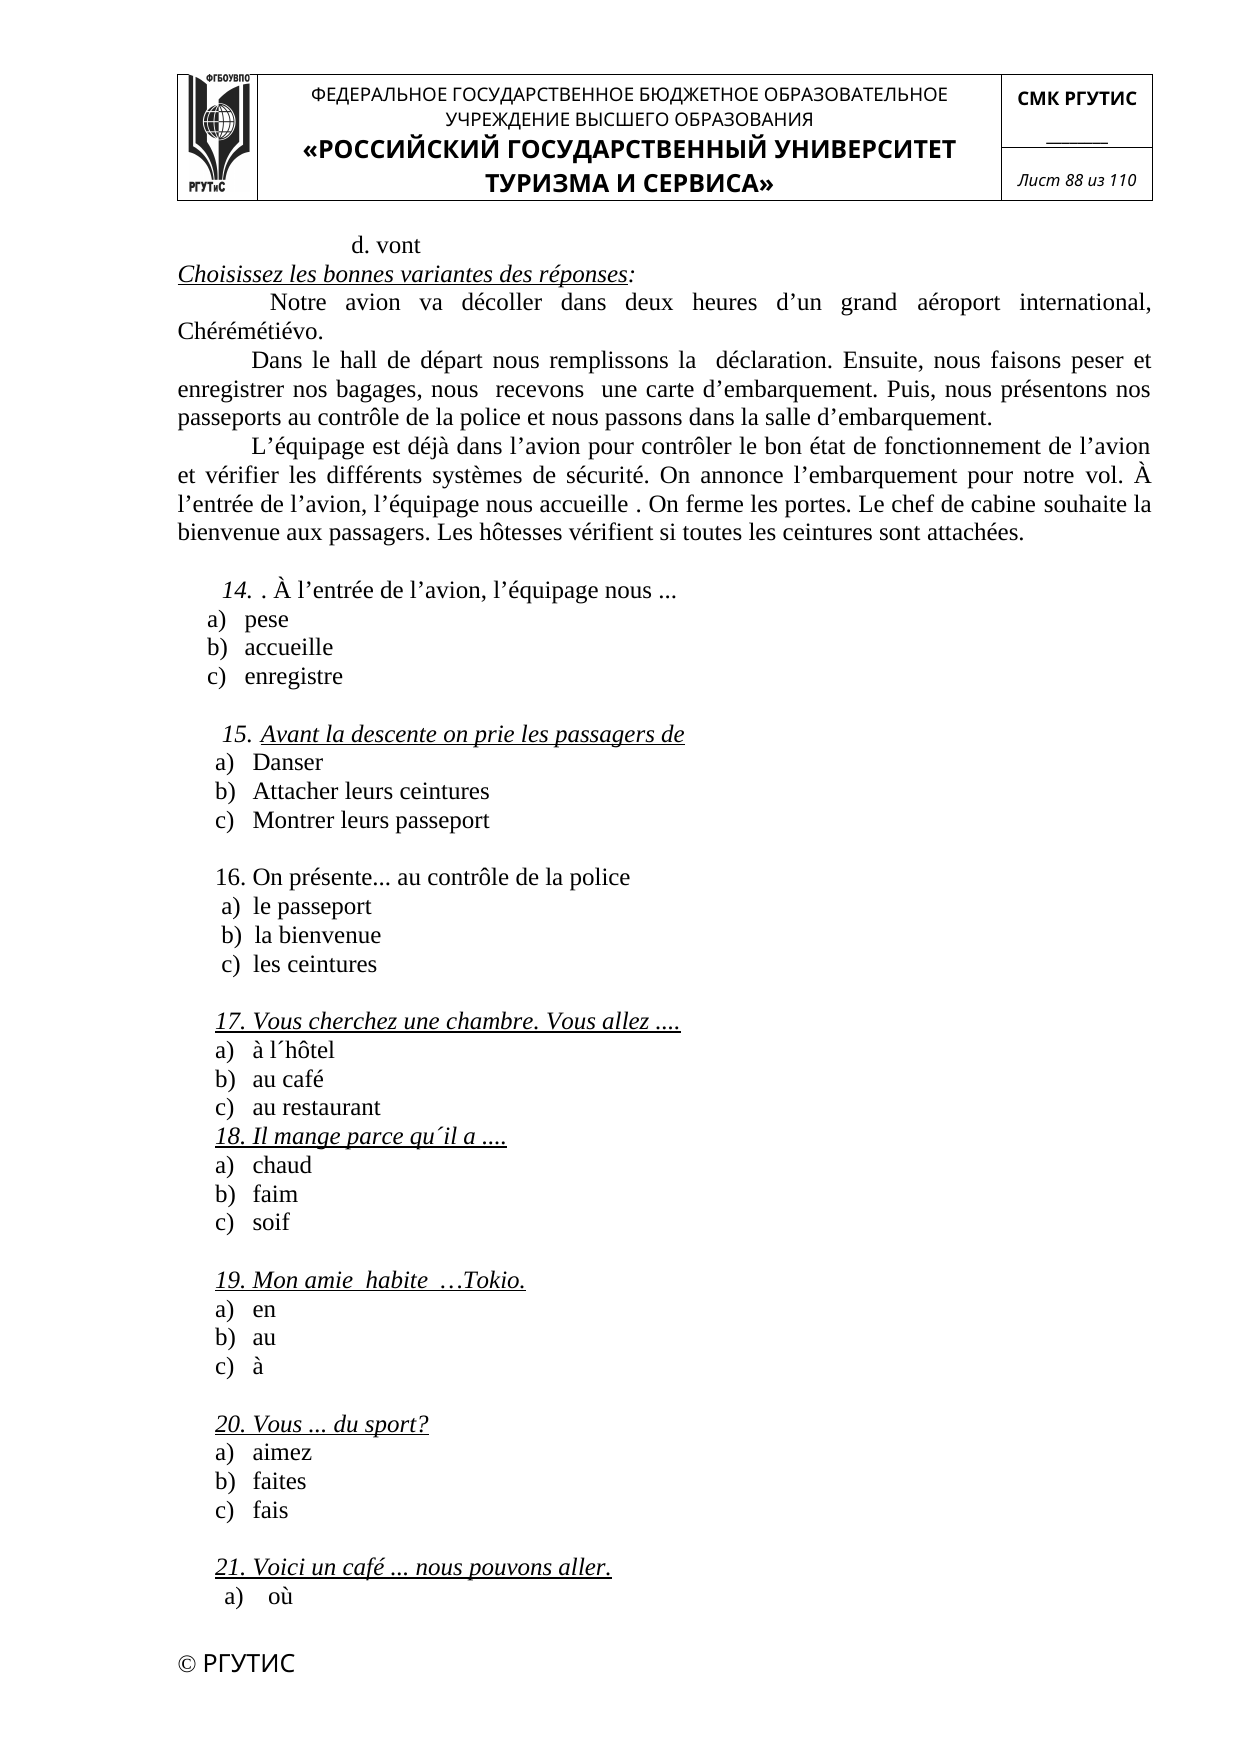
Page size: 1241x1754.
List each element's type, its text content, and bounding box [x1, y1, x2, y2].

text Notre avion va décoller dans deux heures d’un grand aéroport international, Chérémétiévo. [177, 287, 1152, 345]
text c) les ceintures [177, 949, 1152, 977]
text 19. Mon amie habite …Tokio. [215, 1265, 1152, 1294]
list aimez [215, 1437, 1152, 1466]
list fais [215, 1495, 1152, 1524]
text Dans le hall de départ nous remplissons la déclaration. Ensuite, nous faisons peser et enregistrer nos bagages, nous recevons une carte d’embarquement. Puis, nous présentons nos passeports au contrôle de la police et nous passons dans la salle d’embarquement. [177, 345, 1152, 431]
list accueille [207, 632, 1152, 661]
text 20. Vous ... du sport? [215, 1409, 1152, 1437]
list à l´hôtel [215, 1035, 1152, 1064]
list pese [207, 604, 1152, 632]
text b) la bienvenue [177, 920, 1152, 949]
text 17. Vous cherchez une chambre. Vous allez .... [215, 1006, 1152, 1035]
text 21. Voici un café ... nous pouvons aller. [215, 1552, 1152, 1581]
list à [215, 1351, 1152, 1380]
text d. vont [177, 230, 1152, 259]
text 18. Il mange parce qu´il a .... [215, 1121, 1152, 1150]
list Danser [215, 747, 1152, 776]
list faim [215, 1179, 1152, 1207]
list faites [215, 1466, 1152, 1495]
list au café [215, 1064, 1152, 1092]
text Choisissez les bonnes variantes des réponses: [177, 259, 1152, 287]
list chaud [215, 1150, 1152, 1179]
list au restaurant [215, 1092, 1152, 1121]
list enregistre [207, 661, 1152, 690]
text 16. On présente... au contrôle de la police [177, 862, 1152, 891]
list Avant la descente on prie les passagers de [222, 719, 1152, 747]
text a) le passeport [177, 891, 1152, 920]
picture [188, 74, 250, 192]
list où [224, 1581, 1152, 1610]
list Attacher leurs ceintures [215, 776, 1152, 805]
text L’équipage est déjà dans l’avion pour contrôler le bon état de fonctionnement de l’avion et vérifier les différents systèmes de sécurité. On annonce l’embarquement pour notre vol. À l’entrée de l’avion, l’équipage nous accueille . On ferme les portes. Le chef de cabine souhaite la bienvenue aux passagers. Les hôtesses vérifient si toutes les ceintures sont attachées. [177, 431, 1152, 546]
list soif [215, 1207, 1152, 1236]
list Montrer leurs passeport [215, 805, 1152, 834]
list . À l’entrée de l’avion, l’équipage nous ... [222, 575, 1152, 604]
list en [215, 1294, 1152, 1322]
list au [215, 1322, 1152, 1351]
